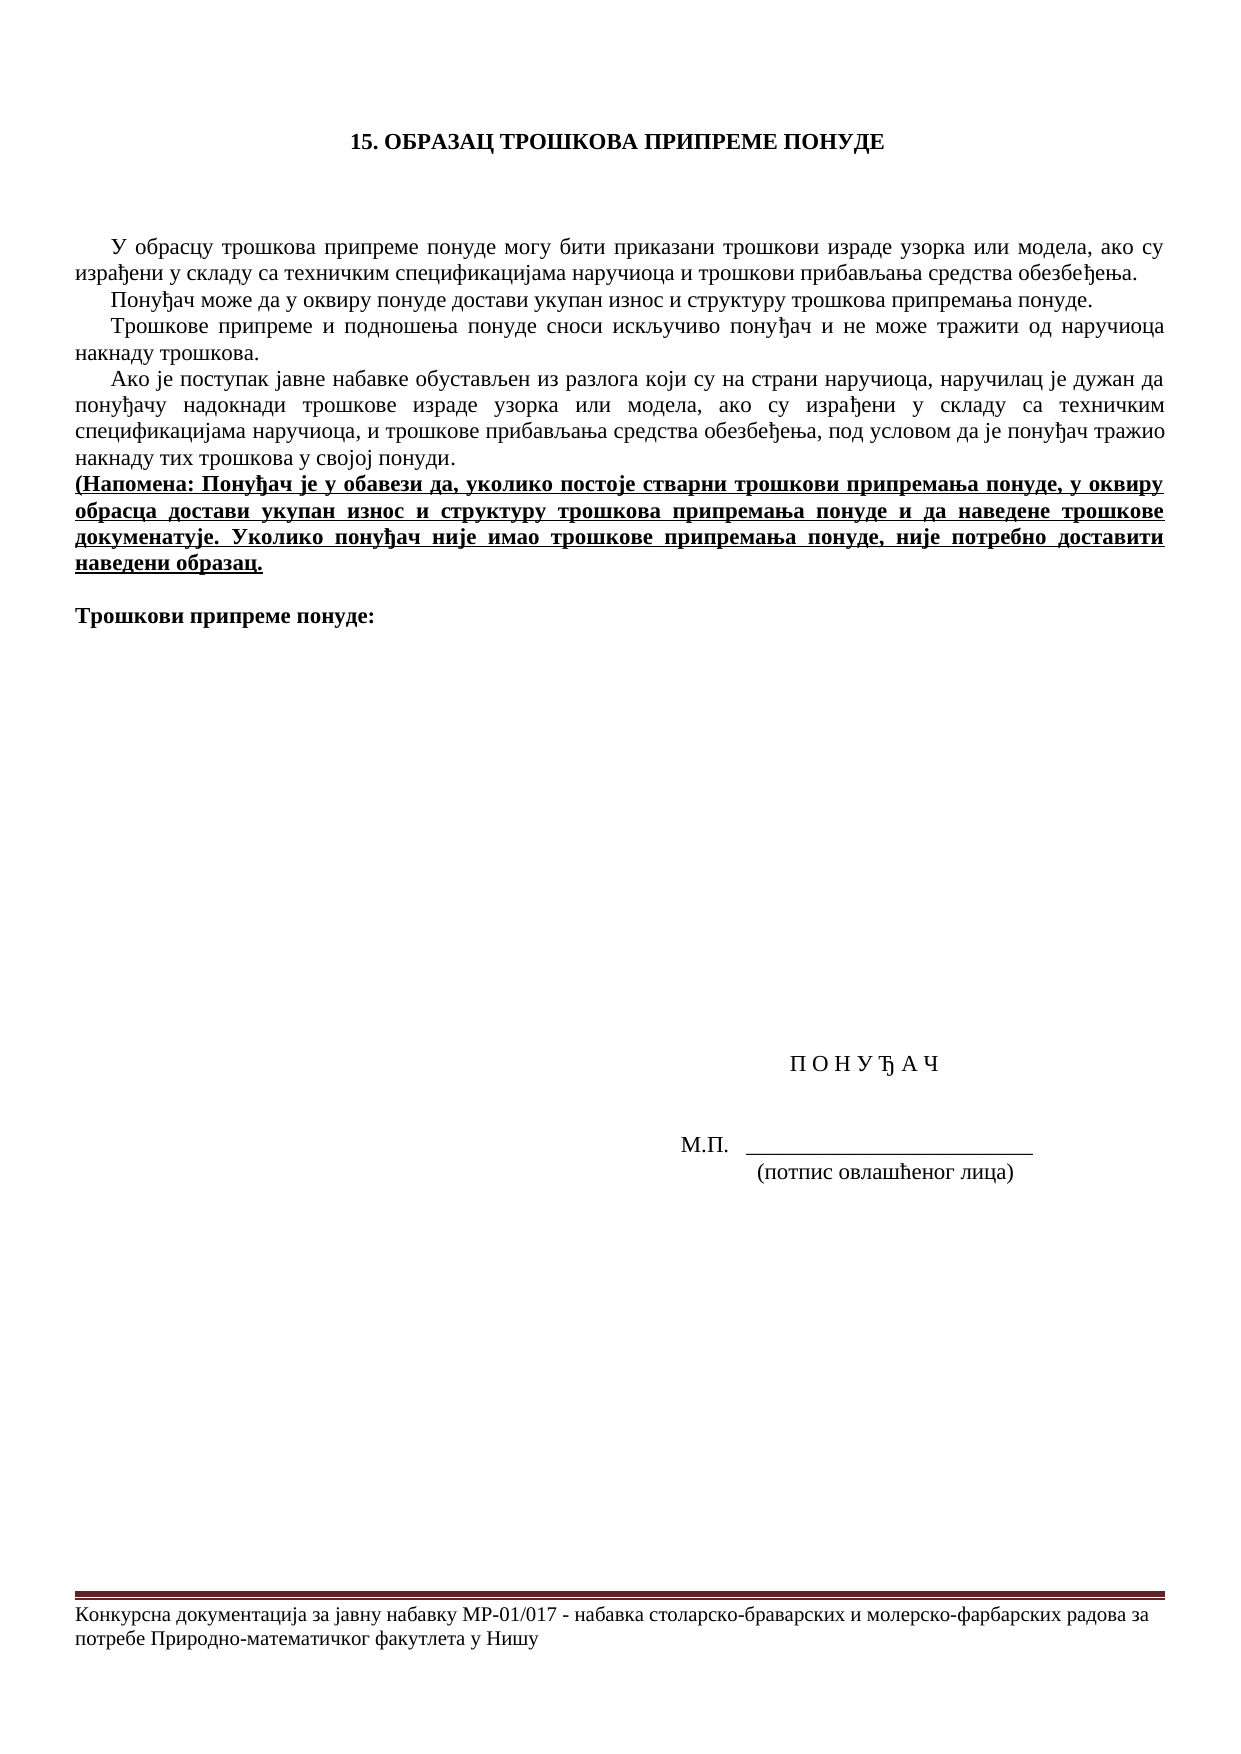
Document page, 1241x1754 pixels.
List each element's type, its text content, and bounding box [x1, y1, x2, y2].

text У обрасцу трошкова припреме понуде могу бити приказани трошкови израде узорка или модела, ако су израђени у складу са техничким спецификацијама наручиоца и трошкови прибављања средства обезбеђења. [75, 233, 1165, 286]
text 15. ОБРАЗАЦ ТРОШКОВА ПРИПРЕМЕ ПОНУДЕ [75, 128, 1165, 154]
text (Напомена: Понуђач је у обавези да, уколико постоје стварни трошкови припремања понуде, у оквиру обрасца достави укупан износ и структуру трошкова припремања понуде и да наведене трошкове докуменатује. Уколико понуђач није имао трошкове припремања понуде, није потребно доставити наведени образац. [75, 470, 1165, 520]
text Трошкови припреме понуде: [75, 602, 1165, 628]
text Ако је поступак јавне набавке обустављен из разлога који су на страни наручиоца, наручилац је дужан да понуђачу надокнади трошкове израде узорка или модела, ако су израђени у складу са техничким спецификацијама наручиоца, и трошкове прибављања средства обезбеђења, под условом да је понуђач тражио накнаду тих трошкова у својој понуди. [75, 365, 1165, 470]
text М.П. _________________________ [75, 1132, 1165, 1158]
text Трошкове припреме и подношења понуде сноси искључиво понуђач и не може тражити од наручиоца накнаду трошкова. [75, 312, 1165, 365]
text Понуђач може да у оквиру понуде достави укупан износ и структуру трошкова припремања понуде. [75, 286, 1165, 312]
text (Напомена: Понуђач је у обавези да, уколико постоје стварни трошкови припремања понуде, у оквиру обрасца достави укупан износ и структуру трошкова припремања понуде и да наведене трошкове докуменатује. Уколико понуђач није имао трошкове припремања понуде, није потребно доставити наведени образац. [75, 547, 1165, 576]
text П О Н У Ђ А Ч [675, 1050, 1165, 1076]
text (потпис овлашћеног лица) [75, 1158, 1165, 1184]
text (Напомена: Понуђач је у обавези да, уколико постоје стварни трошкови припремања понуде, у оквиру обрасца достави укупан износ и структуру трошкова припремања понуде и да наведене трошкове докуменатује. Уколико понуђач није имао трошкове припремања понуде, није потребно доставити наведени образац. [75, 521, 1165, 546]
